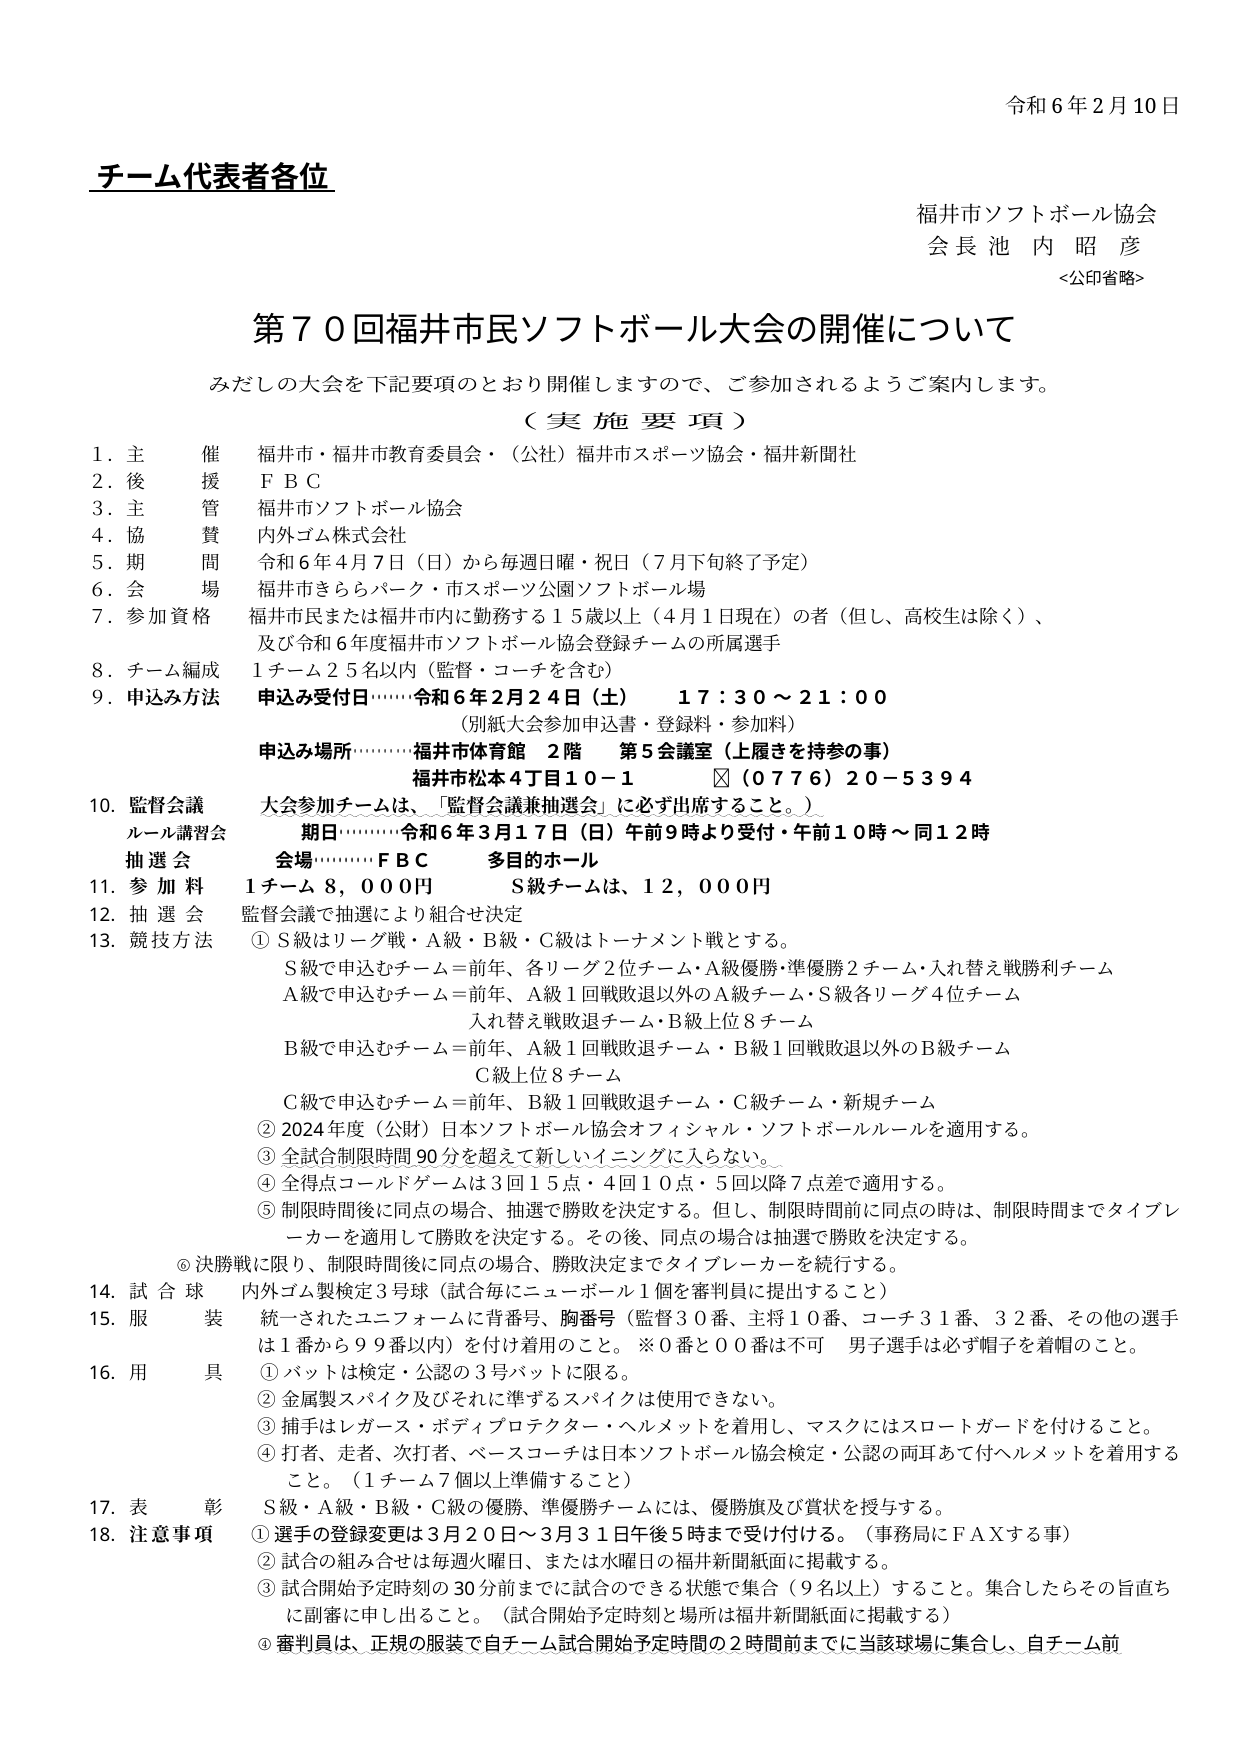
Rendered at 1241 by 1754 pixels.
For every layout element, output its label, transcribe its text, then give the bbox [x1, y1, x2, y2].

text こと。（１チーム７個以上準備すること） [89, 1466, 1181, 1493]
text ⑥ 決勝戦に限り、制限時間後に同点の場合、勝敗決定までタイブレーカーを続行する。 [89, 1250, 1181, 1277]
text Ｓ級で申込むチーム＝前年、各リーグ２位チーム･Ａ級優勝･準優勝２チーム･入れ替え戦勝利チーム [89, 953, 1181, 980]
text １．主 催 福井市・福井市教育委員会・（公社）福井市スポーツ協会・福井新聞社 [89, 440, 1181, 467]
text 16．用 具 ① バットは検定・公認の３号バットに限る。 [89, 1358, 1181, 1385]
text ーカーを適用して勝敗を決定する。その後、同点の場合は抽選で勝敗を決定する。 [89, 1223, 1181, 1250]
text 抽 選 会 会場・・・・・・・・・・ＦＢＣ 多目的ホール [83, 845, 1240, 872]
text ２．後 援 Ｆ Ｂ Ｃ [89, 467, 1181, 494]
text （ 実 施 要 項 ） [89, 402, 1181, 440]
text 10．監督会議 大会参加チームは、「監督会議兼抽選会」に必ず出席すること。） [89, 791, 1240, 818]
text （別紙大会参加申込書・登録料・参加料） [89, 710, 1181, 737]
text ④ 全得点コールドゲームは３回１５点・４回１０点・５回以降７点差で適用する。 [89, 1169, 1181, 1196]
text ④ 審判員は、正規の服装で自チーム試合開始予定時間の２時間前までに当該球場に集合し、自チーム前 [89, 1628, 1181, 1655]
text <公印省略> [89, 265, 1181, 290]
text 11．参加料 １チーム ８，０００円 Ｓ級チームは、１２，０００円 [89, 872, 1181, 899]
text 18．注意事項 ① 選手の登録変更は３月２０日～３月３１日午後５時まで受け付ける。（事務局にＦＡＸする事） [89, 1520, 1181, 1547]
text Ａ級で申込むチーム＝前年、Ａ級１回戦敗退以外のＡ級チーム･Ｓ級各リーグ４位チーム [89, 980, 1181, 1007]
text ⑤ 制限時間後に同点の場合、抽選で勝敗を決定する。但し、制限時間前に同点の時は、制限時間までタイブレ [89, 1196, 1181, 1223]
text ５．期 間 令和6年４月7日（日）から毎週日曜・祝日（７月下旬終了予定） [89, 548, 1181, 574]
text チーム代表者各位 [89, 154, 1181, 196]
text ８．チーム編成 １チーム２５名以内（監督・コーチを含む） [89, 656, 1181, 682]
text に副審に申し出ること。（試合開始予定時刻と場所は福井新聞紙面に掲載する） [89, 1601, 1181, 1628]
text Ｃ級上位８チーム [89, 1061, 1181, 1088]
text 12．抽選会 監督会議で抽選により組合せ決定 [89, 899, 1181, 926]
text 第７０回福井市民ソフトボール大会の開催について [89, 290, 1181, 365]
text 13．競技方法 ① Ｓ級はリーグ戦・Ａ級・Ｂ級・Ｃ級はトーナメント戦とする。 [89, 926, 1181, 953]
text ７．参加資格 福井市民または福井市内に勤務する１５歳以上（４月１日現在）の者（但し、高校生は除く）、 [89, 602, 1181, 628]
text は１番から９９番以内）を付け着用のこと。 ※０番と００番は不可 男子選手は必ず帽子を着帽のこと。 [89, 1331, 1181, 1358]
text ③ 捕手はレガース・ボディプロテクター・ヘルメットを着用し、マスクにはスロートガードを付けること。 [89, 1412, 1181, 1439]
text ３．主 管 福井市ソフトボール協会 [89, 494, 1181, 521]
text 福井市松本４丁目１０－１ （０７７６）２０－５３９４ [89, 764, 1181, 791]
text ③ 全試合制限時間90分を超えて新しいイニングに入らない。 [89, 1142, 1181, 1169]
text 申込み場所・・・・・・・・・・福井市体育館 ２階 第５会議室（上履きを持参の事） [89, 737, 1181, 764]
text ルール講習会 期日・・・・・・・・・・令和６年３月１７日（日）午前９時より受付・午前１０時 ～ 同１２時 [89, 818, 1240, 845]
text ６．会 場 福井市きららパーク・市スポーツ公園ソフトボール場 [89, 574, 1181, 602]
text みだしの大会を下記要項のとおり開催しますので、ご参加されるようご案内します。 [89, 365, 1181, 402]
text 入れ替え戦敗退チーム･Ｂ級上位８チーム [89, 1007, 1181, 1034]
text Ｂ級で申込むチーム＝前年、Ａ級１回戦敗退チーム・Ｂ級１回戦敗退以外のＢ級チーム [89, 1034, 1181, 1061]
text ④ 打者、走者、次打者、ベースコーチは日本ソフトボール協会検定・公認の両耳あて付ヘルメットを着用する [89, 1439, 1181, 1466]
text 14．試合球 内外ゴム製検定３号球（試合毎にニューボール１個を審判員に提出すること） [89, 1277, 1181, 1304]
text ９．申込み方法 申込み受付日・・・・・・・令和６年２月２４日（土） １７：３０ ～ ２１：００ [89, 682, 1181, 710]
text ② 試合の組み合せは毎週火曜日、または水曜日の福井新聞紙面に掲載する。 [89, 1547, 1181, 1574]
text 及び令和6年度福井市ソフトボール協会登録チームの所属選手 [89, 628, 1181, 656]
text 15．服 装 統一されたユニフォームに背番号、胸番号（監督３０番、主将１０番、コーチ３１番、３２番、その他の選手 [89, 1304, 1181, 1331]
text 17．表 彰 Ｓ級・Ａ級・Ｂ級・Ｃ級の優勝、準優勝チームには、優勝旗及び賞状を授与する。 [89, 1493, 1181, 1520]
text ③ 試合開始予定時刻の30分前までに試合のできる状態で集合（９名以上）すること。集合したらその旨直ち [89, 1574, 1181, 1601]
text ② 金属製スパイク及びそれに準ずるスパイクは使用できない。 [89, 1385, 1181, 1412]
text 令和6年2月10日 [89, 89, 1181, 119]
text ４．協 賛 内外ゴム株式会社 [89, 521, 1181, 548]
text Ｃ級で申込むチーム＝前年、Ｂ級１回戦敗退チーム・Ｃ級チーム・新規チーム [89, 1088, 1181, 1115]
text ② 2024年度（公財）日本ソフトボール協会オフィシャル・ソフトボールルールを適用する。 [89, 1115, 1181, 1142]
